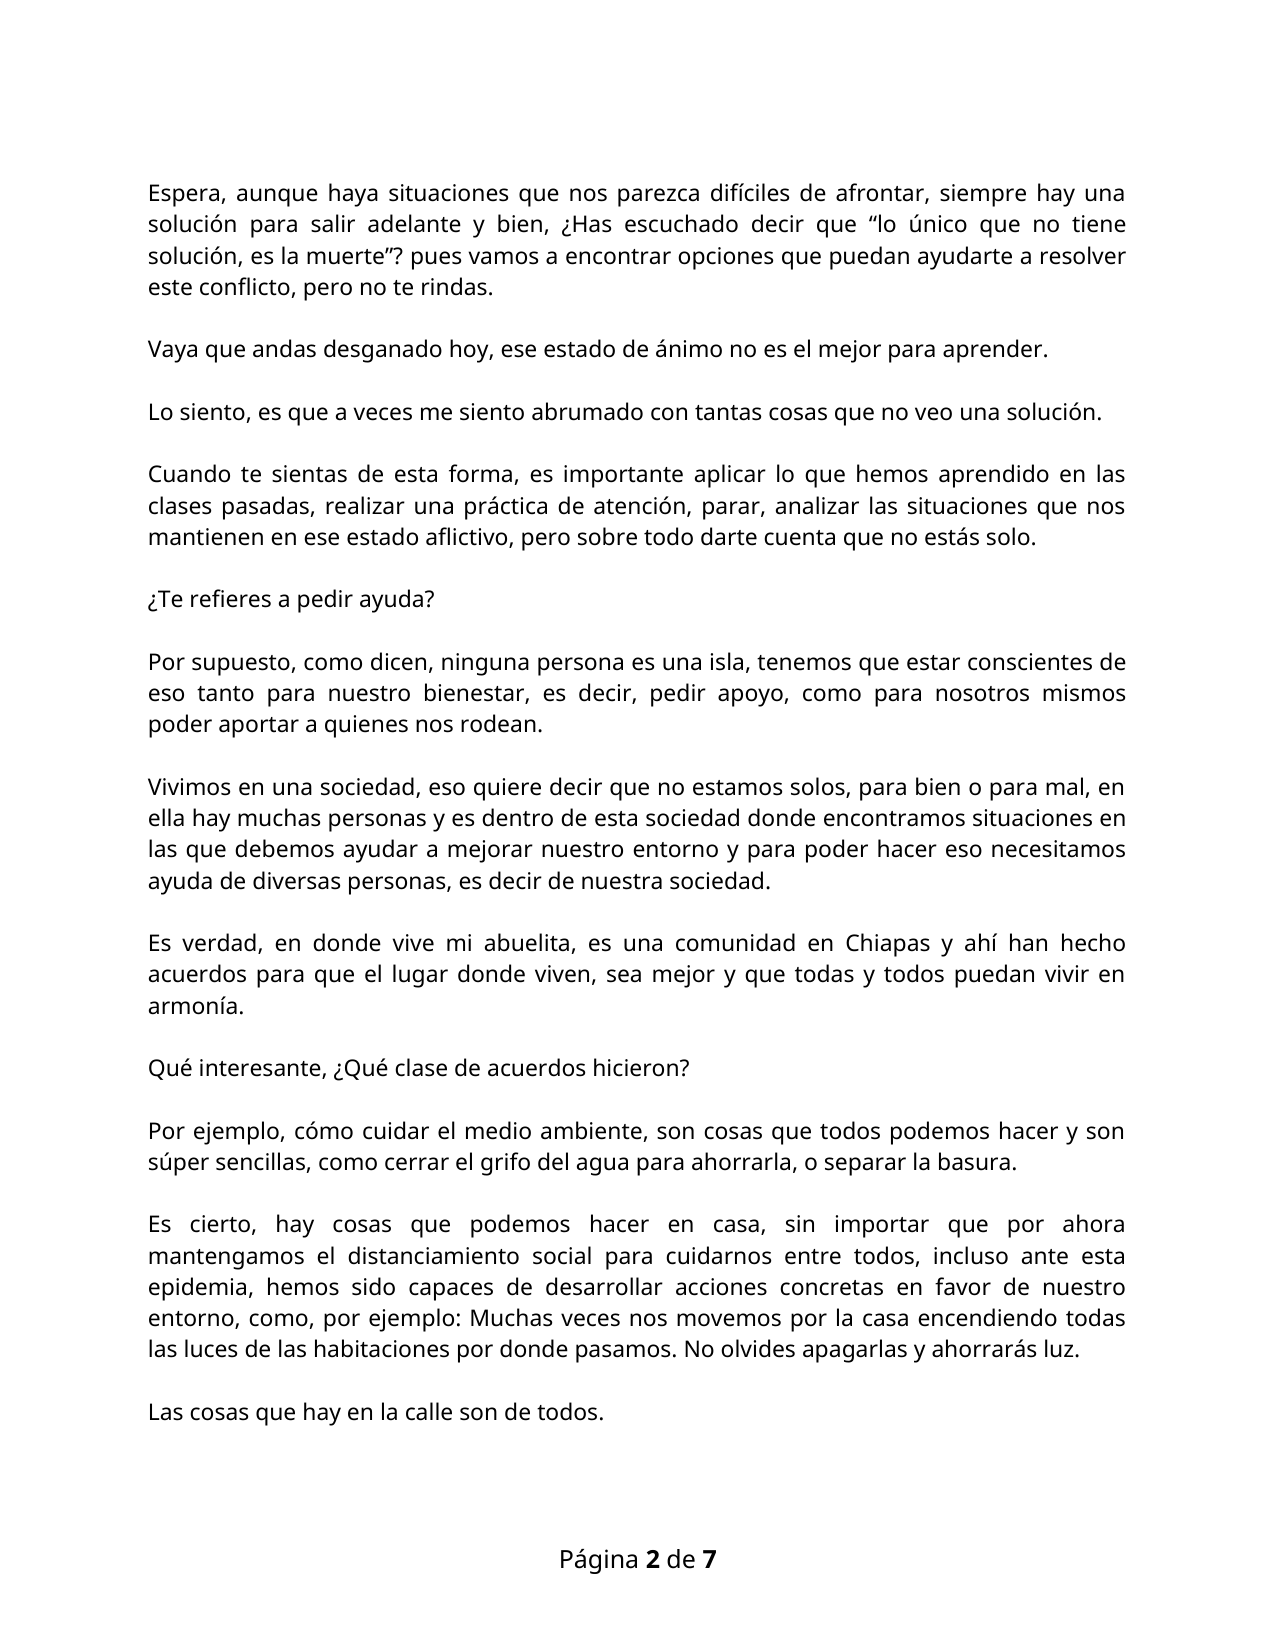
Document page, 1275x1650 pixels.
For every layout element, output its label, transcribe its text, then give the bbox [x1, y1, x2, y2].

text Lo siento, es que a veces me siento abrumado con tantas cosas que no veo una solución. [148, 396, 1127, 427]
text Vaya que andas desganado hoy, ese estado de ánimo no es el mejor para aprender. [148, 333, 1127, 365]
text ¿Te refieres a pedir ayuda? [148, 583, 1127, 615]
text Espera, aunque haya situaciones que nos parezca difíciles de afrontar, siempre hay una solución para salir adelante y bien, ¿Has escuchado decir que “lo único que no tiene solución, es la muerte”? pues vamos a encontrar opciones que puedan ayudarte a resolver este conflicto, pero no te rindas. [148, 177, 1127, 302]
text Por supuesto, como dicen, ninguna persona es una isla, tenemos que estar conscientes de eso tanto para nuestro bienestar, es decir, pedir apoyo, como para nosotros mismos poder aportar a quienes nos rodean. [148, 646, 1127, 740]
text Por ejemplo, cómo cuidar el medio ambiente, son cosas que todos podemos hacer y son súper sencillas, como cerrar el grifo del agua para ahorrarla, o separar la basura. [148, 1115, 1127, 1177]
text Es verdad, en donde vive mi abuelita, es una comunidad en Chiapas y ahí han hecho acuerdos para que el lugar donde viven, sea mejor y que todas y todos puedan vivir en armonía. [148, 927, 1127, 1021]
text Es cierto, hay cosas que podemos hacer en casa, sin importar que por ahora mantengamos el distanciamiento social para cuidarnos entre todos, incluso ante esta epidemia, hemos sido capaces de desarrollar acciones concretas en favor de nuestro entorno, como, por ejemplo: Muchas veces nos movemos por la casa encendiendo todas las luces de las habitaciones por donde pasamos. No olvides apagarlas y ahorrarás luz. [148, 1208, 1127, 1365]
text Qué interesante, ¿Qué clase de acuerdos hicieron? [148, 1052, 1127, 1083]
text Vivimos en una sociedad, eso quiere decir que no estamos solos, para bien o para mal, en ella hay muchas personas y es dentro de esta sociedad donde encontramos situaciones en las que debemos ayudar a mejorar nuestro entorno y para poder hacer eso necesitamos ayuda de diversas personas, es decir de nuestra sociedad. [148, 771, 1127, 896]
text Cuando te sientas de esta forma, es importante aplicar lo que hemos aprendido en las clases pasadas, realizar una práctica de atención, parar, analizar las situaciones que nos mantienen en ese estado aflictivo, pero sobre todo darte cuenta que no estás solo. [148, 458, 1127, 552]
text Las cosas que hay en la calle son de todos. [148, 1396, 1127, 1442]
